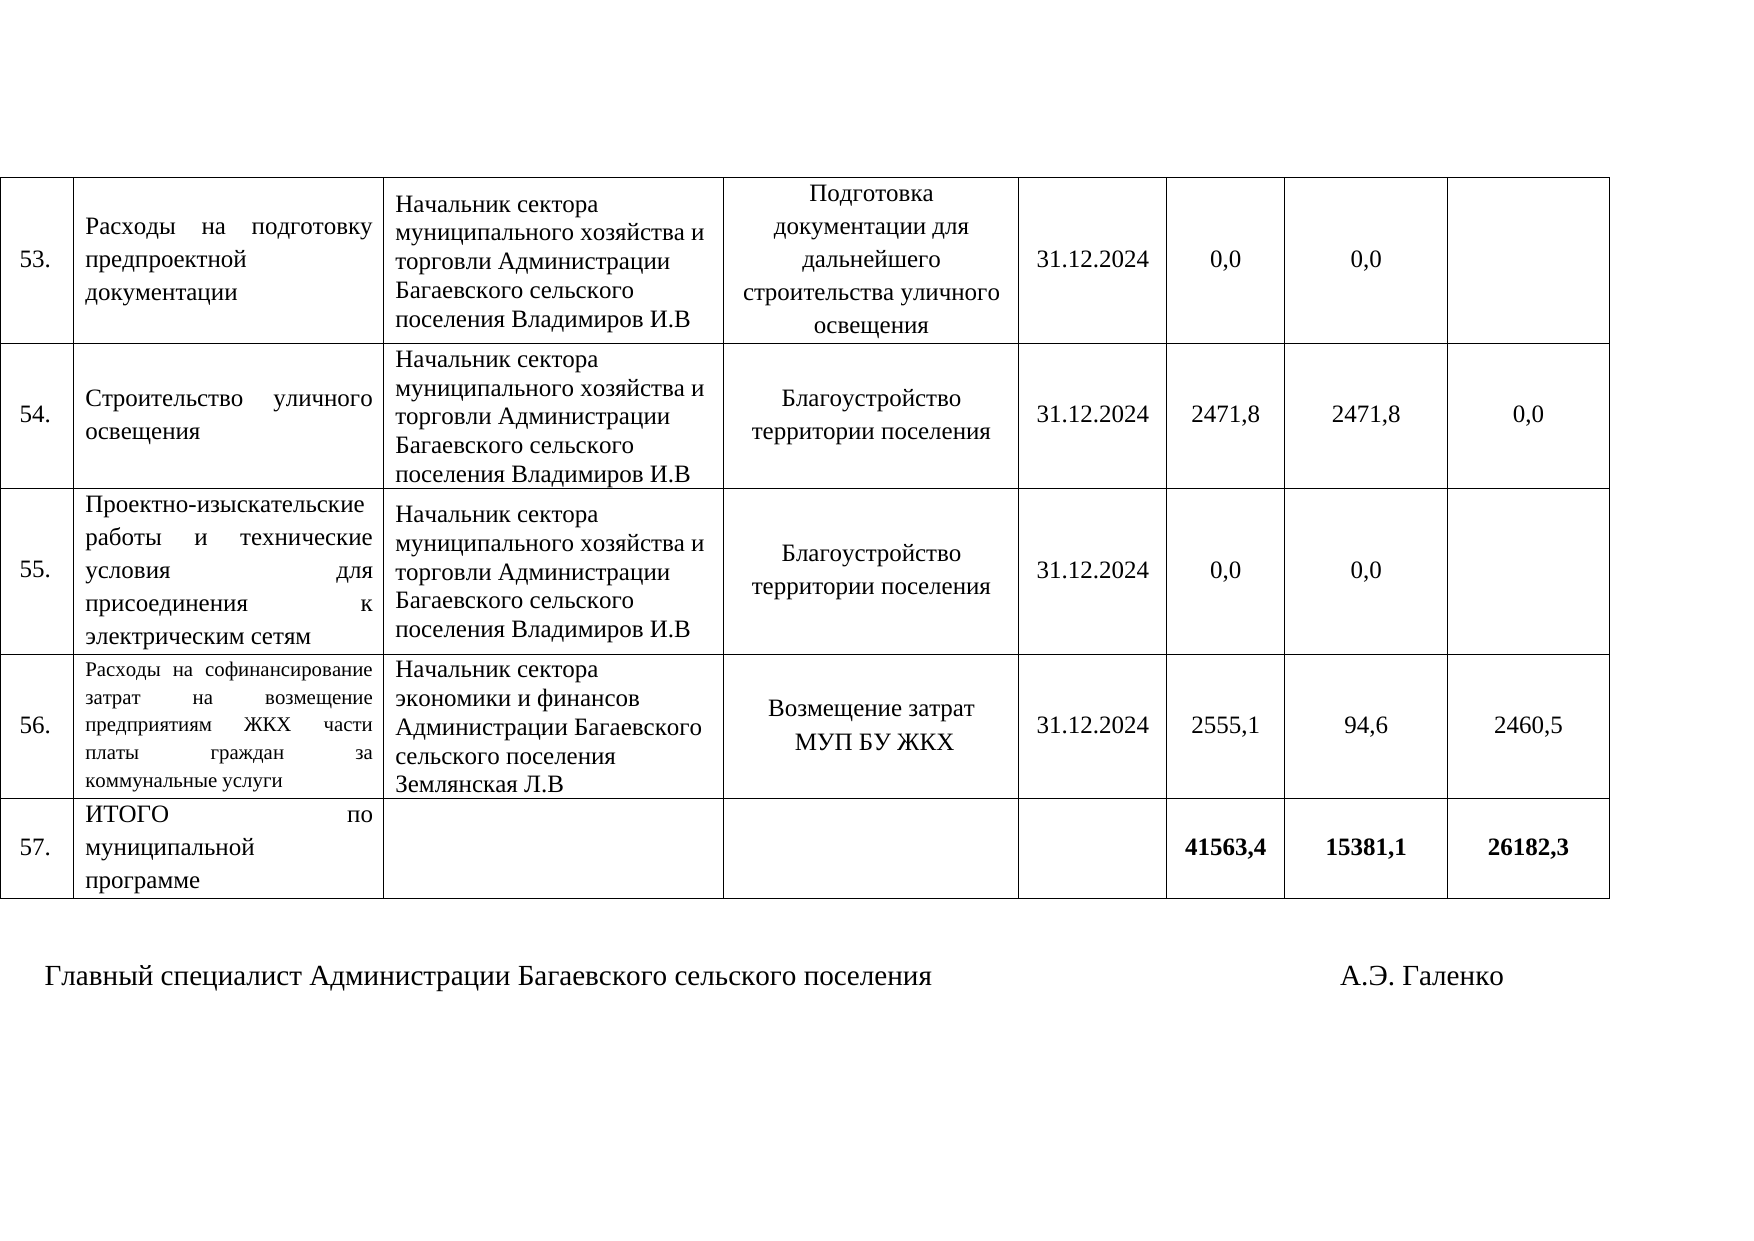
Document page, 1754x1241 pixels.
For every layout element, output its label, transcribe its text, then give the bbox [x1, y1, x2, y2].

table_cell 0,0 [1285, 489, 1447, 653]
table_cell 31.12.2024 [1019, 489, 1166, 653]
table_cell Благоустройство территории поселения [724, 489, 1018, 653]
table_cell 31.12.2024 [1019, 178, 1166, 343]
table_cell 41563,4 [1167, 799, 1284, 898]
table_cell [1, 799, 73, 898]
table_cell 0,0 [1167, 489, 1284, 653]
text Главный специалист Администрации Багаевского сельского поселения А.Э. Галенко [44, 958, 1680, 992]
table_cell [384, 799, 723, 898]
table_cell Начальник сектора муниципального хозяйства и торговли Администрации Багаевского сельского поселения Владимиров И.В [384, 178, 723, 343]
table_cell 15381,1 [1285, 799, 1447, 898]
table_cell [1448, 489, 1609, 653]
table_cell 94,6 [1285, 655, 1447, 798]
table_cell 0,0 [1285, 178, 1447, 343]
table_cell Возмещение затрат МУП БУ ЖКХ [724, 655, 1018, 798]
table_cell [724, 178, 1018, 343]
table_cell [1, 489, 73, 653]
table_cell [1, 655, 73, 798]
table_cell 26182,3 [1448, 799, 1609, 898]
table_cell [1, 344, 73, 488]
table_cell 31.12.2024 [1019, 344, 1166, 488]
table_cell Расходы на софинансирование затрат на возмещение предприятиям ЖКХ части платы граждан за коммунальные услуги [74, 655, 383, 798]
table_cell 2471,8 [1285, 344, 1447, 488]
table_cell Начальник сектора муниципального хозяйства и торговли Администрации Багаевского сельского поселения Владимиров И.В [384, 344, 723, 488]
table_cell [1448, 178, 1609, 343]
table_cell [1, 178, 73, 343]
table_cell [1019, 799, 1166, 898]
table_cell Проектно-изыскательские работы и технические условия для присоединения к электрическим сетям [74, 489, 383, 653]
table_cell Начальник сектора муниципального хозяйства и торговли Администрации Багаевского сельского поселения Владимиров И.В [384, 489, 723, 653]
table_cell 2471,8 [1167, 344, 1284, 488]
table_cell ИТОГО по муниципальной программе [74, 799, 383, 898]
table_cell Начальник сектора экономики и финансов Администрации Багаевского сельского поселения Землянская Л.В [384, 655, 723, 798]
table_cell Расходы на подготовку предпроектной документации [74, 178, 383, 343]
table_cell Строительство уличного освещения [74, 344, 383, 488]
table_cell Благоустройство территории поселения [724, 344, 1018, 488]
table_cell 0,0 [1167, 178, 1284, 343]
table_cell 2555,1 [1167, 655, 1284, 798]
table_cell 31.12.2024 [1019, 655, 1166, 798]
table_cell [724, 799, 1018, 898]
table_cell 0,0 [1448, 344, 1609, 488]
table_cell 2460,5 [1448, 655, 1609, 798]
